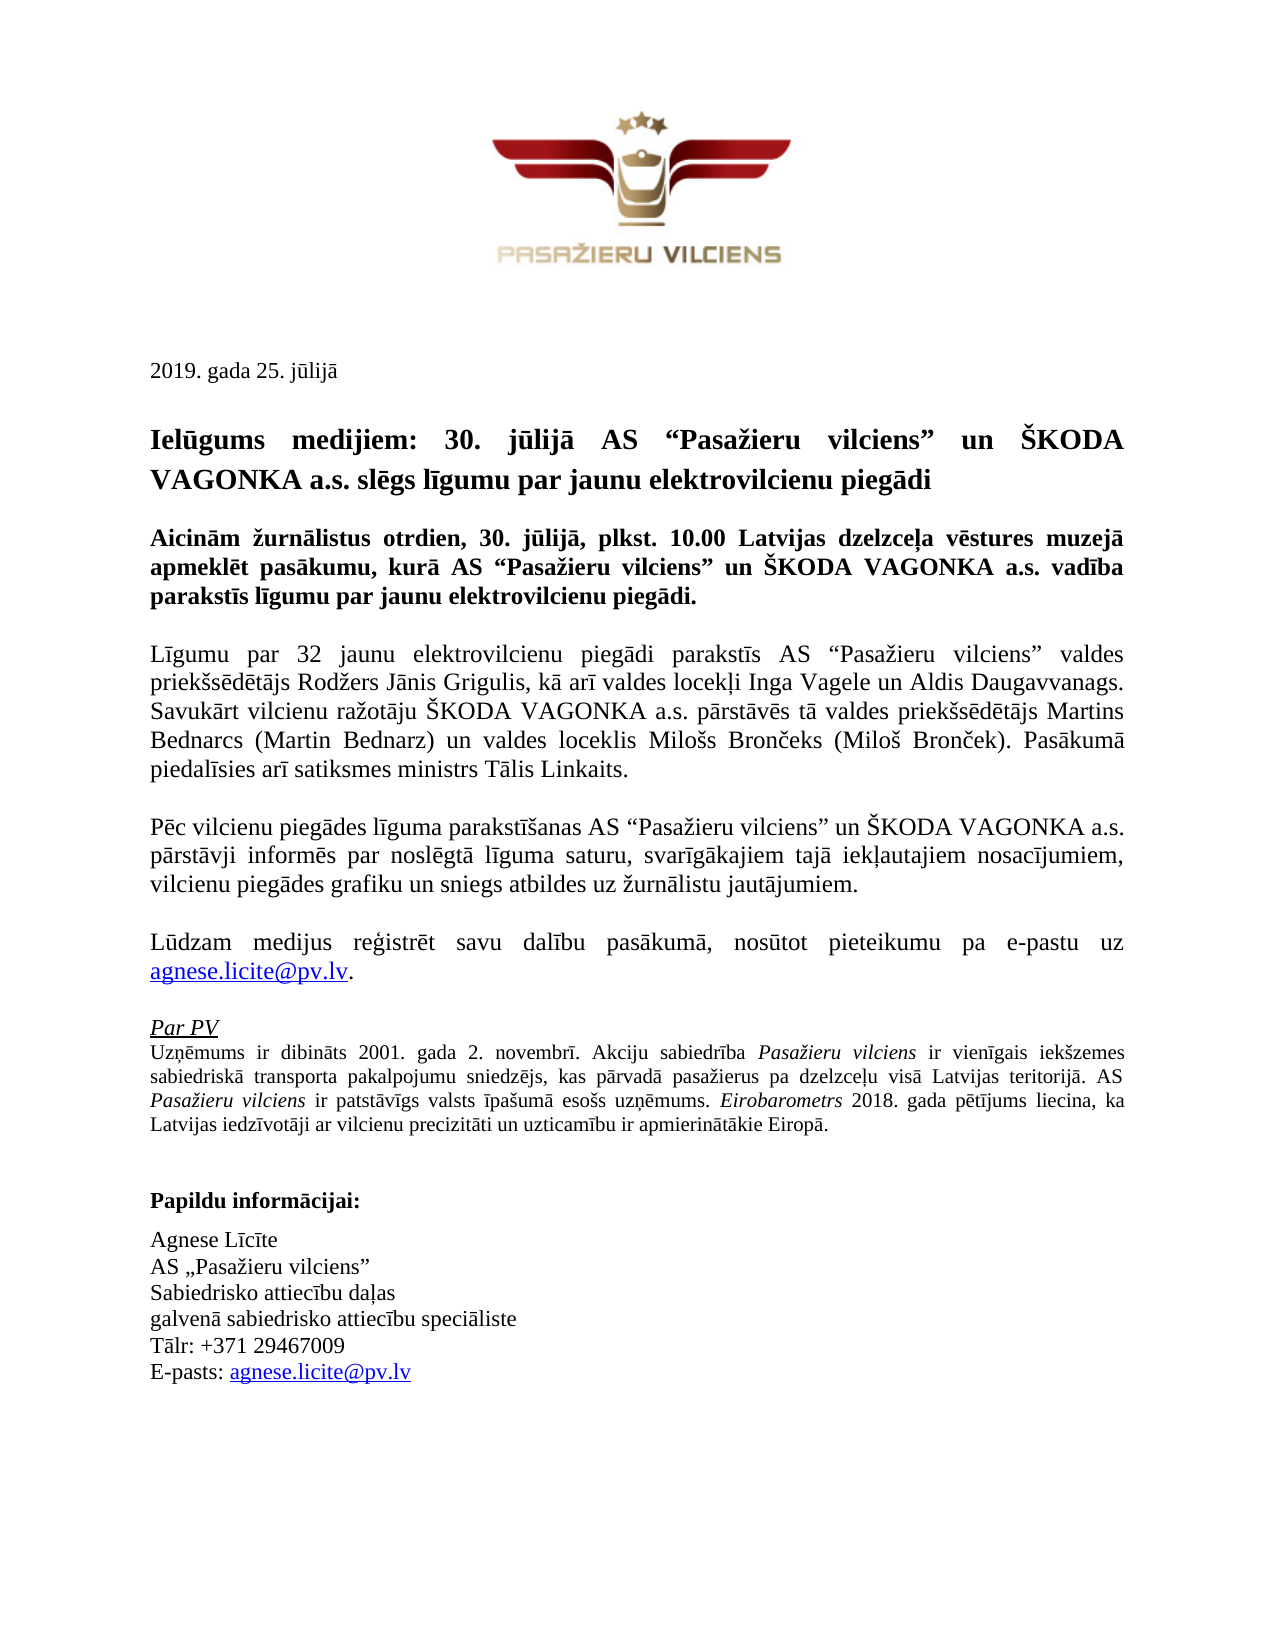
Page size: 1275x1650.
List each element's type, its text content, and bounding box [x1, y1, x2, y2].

text Lūdzam medijus reģistrēt savu dalību pasākumā, nosūtot pieteikumu pa e-pastu uz agnese.licite@pv.lv. [150, 927, 1125, 984]
text Līgumu par 32 jaunu elektrovilcienu piegādi parakstīs AS “Pasažieru vilciens” valdes priekšsēdētājs Rodžers Jānis Grigulis, kā arī valdes locekļi Inga Vagele un Aldis Daugavvanags. Savukārt vilcienu ražotāju ŠKODA VAGONKA a.s. pārstāvēs tā valdes priekšsēdētājs Martins Bednarcs (Martin Bednarz) un valdes loceklis Milošs Brončeks (Miloš Bronček). Pasākumā piedalīsies arī satiksmes ministrs Tālis Linkaits. [150, 639, 1125, 782]
text Aicinām žurnālistus otrdien, 30. jūlijā, plkst. 10.00 Latvijas dzelzceļa vēstures muzejā apmeklēt pasākumu, kurā AS “Pasažieru vilciens” un ŠKODA VAGONKA a.s. vadība parakstīs līgumu par jaunu elektrovilcienu piegādi. [150, 523, 1125, 609]
text galvenā sabiedrisko attiecību speciāliste [150, 1306, 1125, 1332]
text Agnese Līcīte [150, 1226, 1125, 1253]
text Ielūgums medijiem: 30. jūlijā AS “Pasažieru vilciens” un ŠKODA VAGONKA a.s. slēgs līgumu par jaunu elektrovilcienu piegādi [150, 422, 1125, 496]
text Par PV [150, 1014, 1125, 1040]
text Uzņēmums ir dibināts 2001. gada 2. novembrī. Akciju sabiedrība Pasažieru vilciens ir vienīgais iekšzemes sabiedriskā transporta pakalpojumu sniedzējs, kas pārvadā pasažierus pa dzelzceļu visā Latvijas teritorijā. AS Pasažieru vilciens ir patstāvīgs valsts īpašumā esošs uzņēmums. Eirobarometrs 2018. gada pētījums liecina, ka Latvijas iedzīvotāji ar vilcienu precizitāti un uzticamību ir apmierinātākie Eiropā. [150, 1088, 1125, 1136]
picture [223, 107, 1058, 268]
text 2019. gada 25. jūlijā [150, 357, 1125, 383]
text Sabiedrisko attiecību daļas [150, 1279, 1125, 1306]
text E-pasts: agnese.licite@pv.lv [150, 1358, 1125, 1384]
text Pēc vilcienu piegādes līguma parakstīšanas AS “Pasažieru vilciens” un ŠKODA VAGONKA a.s. pārstāvji informēs par noslēgtā līguma saturu, svarīgākajiem tajā iekļautajiem nosacījumiem, vilcienu piegādes grafiku un sniegs atbildes uz žurnālistu jautājumiem. [150, 812, 1125, 898]
text AS „Pasažieru vilciens” [150, 1253, 1125, 1279]
text Tālr: +371 29467009 [150, 1332, 1125, 1358]
text Papildu informācijai: [150, 1188, 1125, 1214]
